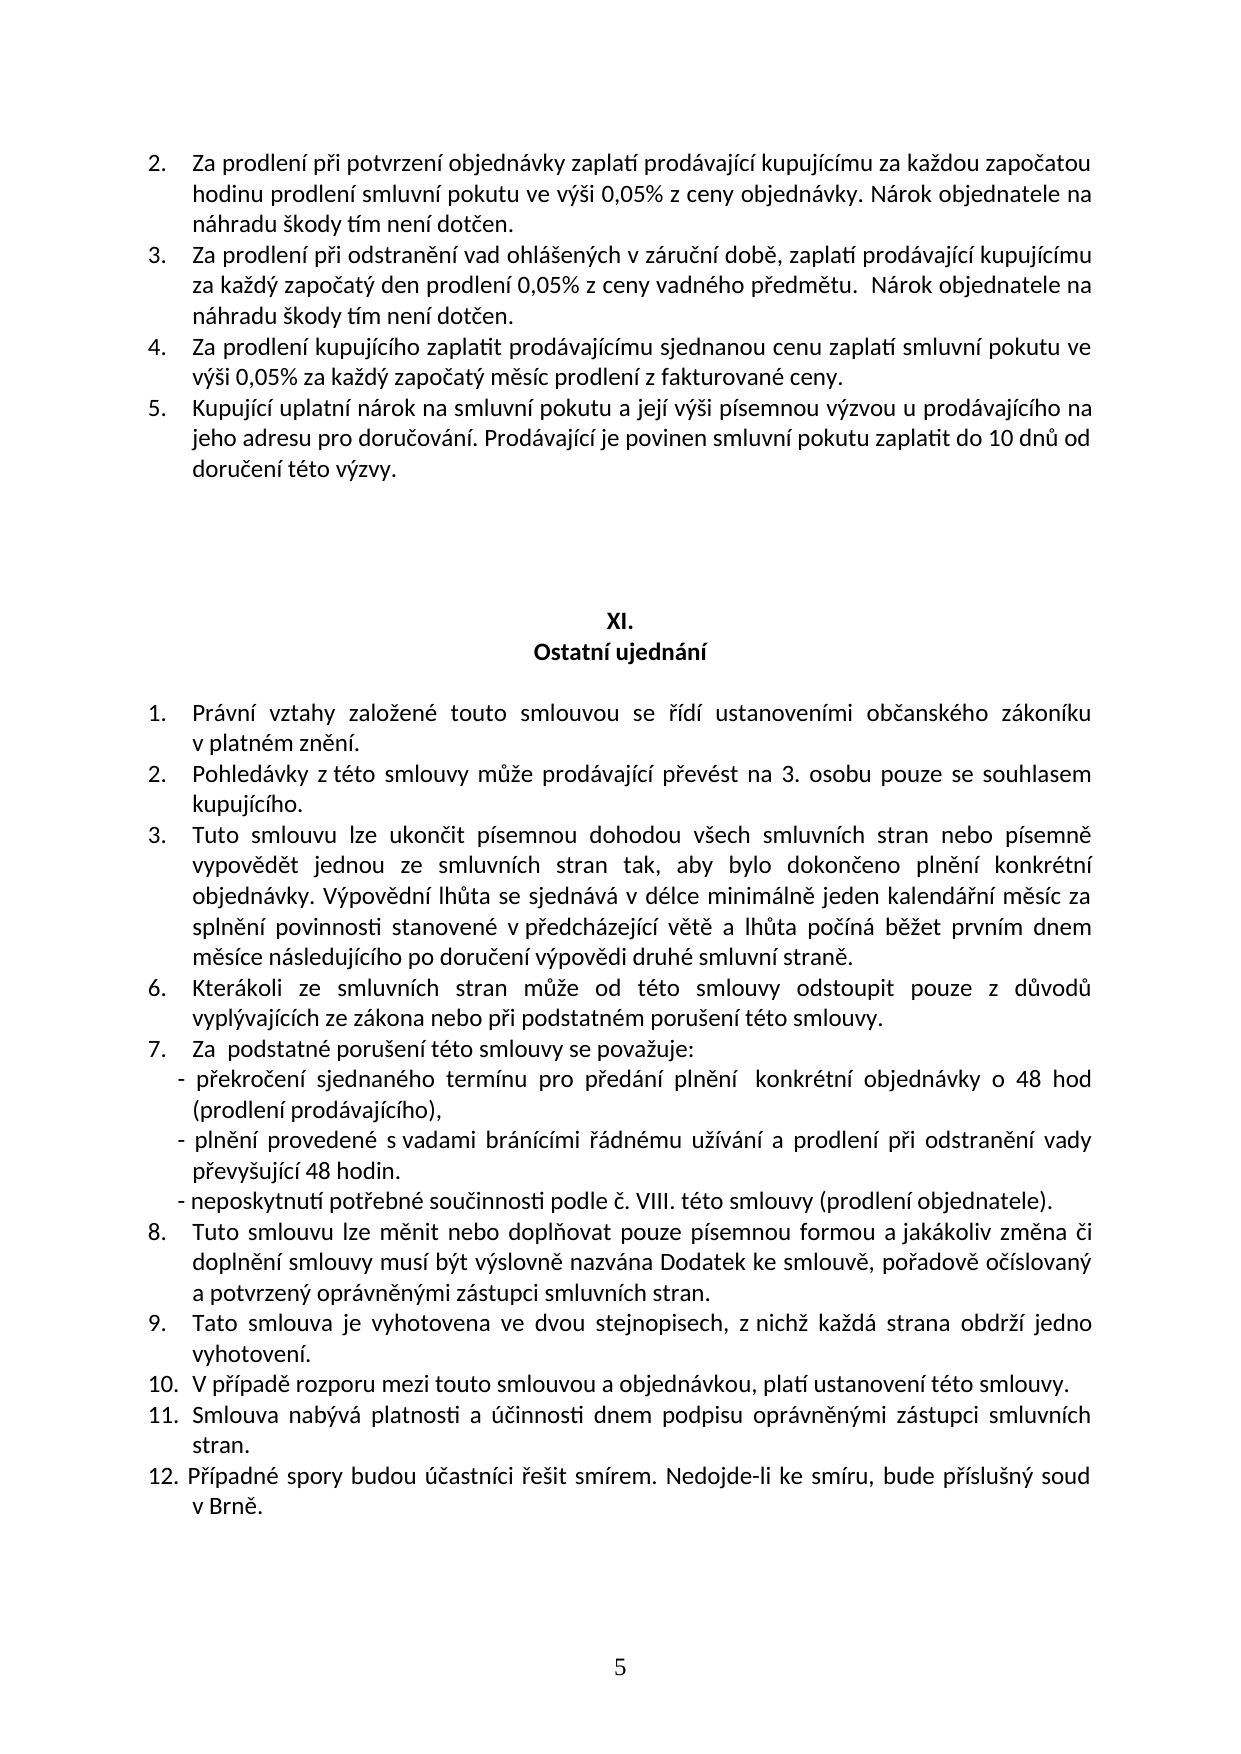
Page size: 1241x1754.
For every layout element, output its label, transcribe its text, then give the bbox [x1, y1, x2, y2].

text - překročení sjednaného termínu pro předání plnění konkrétní objednávky o 48 hod (prodlení prodávajícího), [177, 1063, 1093, 1124]
text - neposkytnutí potřebné součinnosti podle č. VIII. této smlouvy (prodlení objednatele). [177, 1185, 1093, 1216]
text 8. Tuto smlouvu lze měnit nebo doplňovat pouze písemnou formou a jakákoliv změna či doplnění smlouvy musí být výslovně nazvána Dodatek ke smlouvě, pořadově očíslovaný a potvrzený oprávněnými zástupci smluvních stran. [148, 1216, 1093, 1307]
list Za prodlení kupujícího zaplatit prodávajícímu sjednanou cenu zaplatí smluvní pokutu ve výši 0,05% za každý započatý měsíc prodlení z fakturované ceny. [148, 331, 1093, 392]
text 7. Za podstatné porušení této smlouvy se považuje: [148, 1033, 1093, 1063]
text Ostatní ujednání [148, 636, 1093, 666]
list Tuto smlouvu lze ukončit písemnou dohodou všech smluvních stran nebo písemně vypovědět jednou ze smluvních stran tak, aby bylo dokončeno plnění konkrétní objednávky. Výpovědní lhůta se sjednává v délce minimálně jeden kalendářní měsíc za splnění povinnosti stanovené v předcházející větě a lhůta počíná běžet prvním dnem měsíce následujícího po doručení výpovědi druhé smluvní straně. [148, 819, 1093, 972]
text 11. Smlouva nabývá platnosti a účinnosti dnem podpisu oprávněnými zástupci smluvních stran. [148, 1399, 1093, 1460]
list Za prodlení při potvrzení objednávky zaplatí prodávající kupujícímu za každou započatou hodinu prodlení smluvní pokutu ve výši 0,05% z ceny objednávky. Nárok objednatele na náhradu škody tím není dotčen. [148, 148, 1093, 239]
list Právní vztahy založené touto smlouvou se řídí ustanoveními občanského zákoníku v platném znění. [148, 697, 1093, 758]
text - plnění provedené s vadami bránícími řádnému užívání a prodlení při odstranění vady převyšující 48 hodin. [177, 1124, 1093, 1185]
list Za prodlení při odstranění vad ohlášených v záruční době, zaplatí prodávající kupujícímu za každý započatý den prodlení 0,05% z ceny vadného předmětu. Nárok objednatele na náhradu škody tím není dotčen. [148, 239, 1093, 331]
text 6. Kterákoli ze smluvních stran může od této smlouvy odstoupit pouze z důvodů vyplývajících ze zákona nebo při podstatném porušení této smlouvy. [148, 972, 1093, 1033]
text 10. V případě rozporu mezi touto smlouvou a objednávkou, platí ustanovení této smlouvy. [148, 1368, 1093, 1399]
text 9. Tato smlouva je vyhotovena ve dvou stejnopisech, z nichž každá strana obdrží jedno vyhotovení. [148, 1307, 1093, 1368]
list Kupující uplatní nárok na smluvní pokutu a její výši písemnou výzvou u prodávajícího na jeho adresu pro doručování. Prodávající je povinen smluvní pokutu zaplatit do 10 dnů od doručení této výzvy. [148, 392, 1093, 483]
list Pohledávky z této smlouvy může prodávající převést na 3. osobu pouze se souhlasem kupujícího. [148, 758, 1093, 819]
text XI. [148, 605, 1093, 636]
text 12. Případné spory budou účastníci řešit smírem. Nedojde-li ke smíru, bude příslušný soud v Brně. [148, 1460, 1093, 1521]
